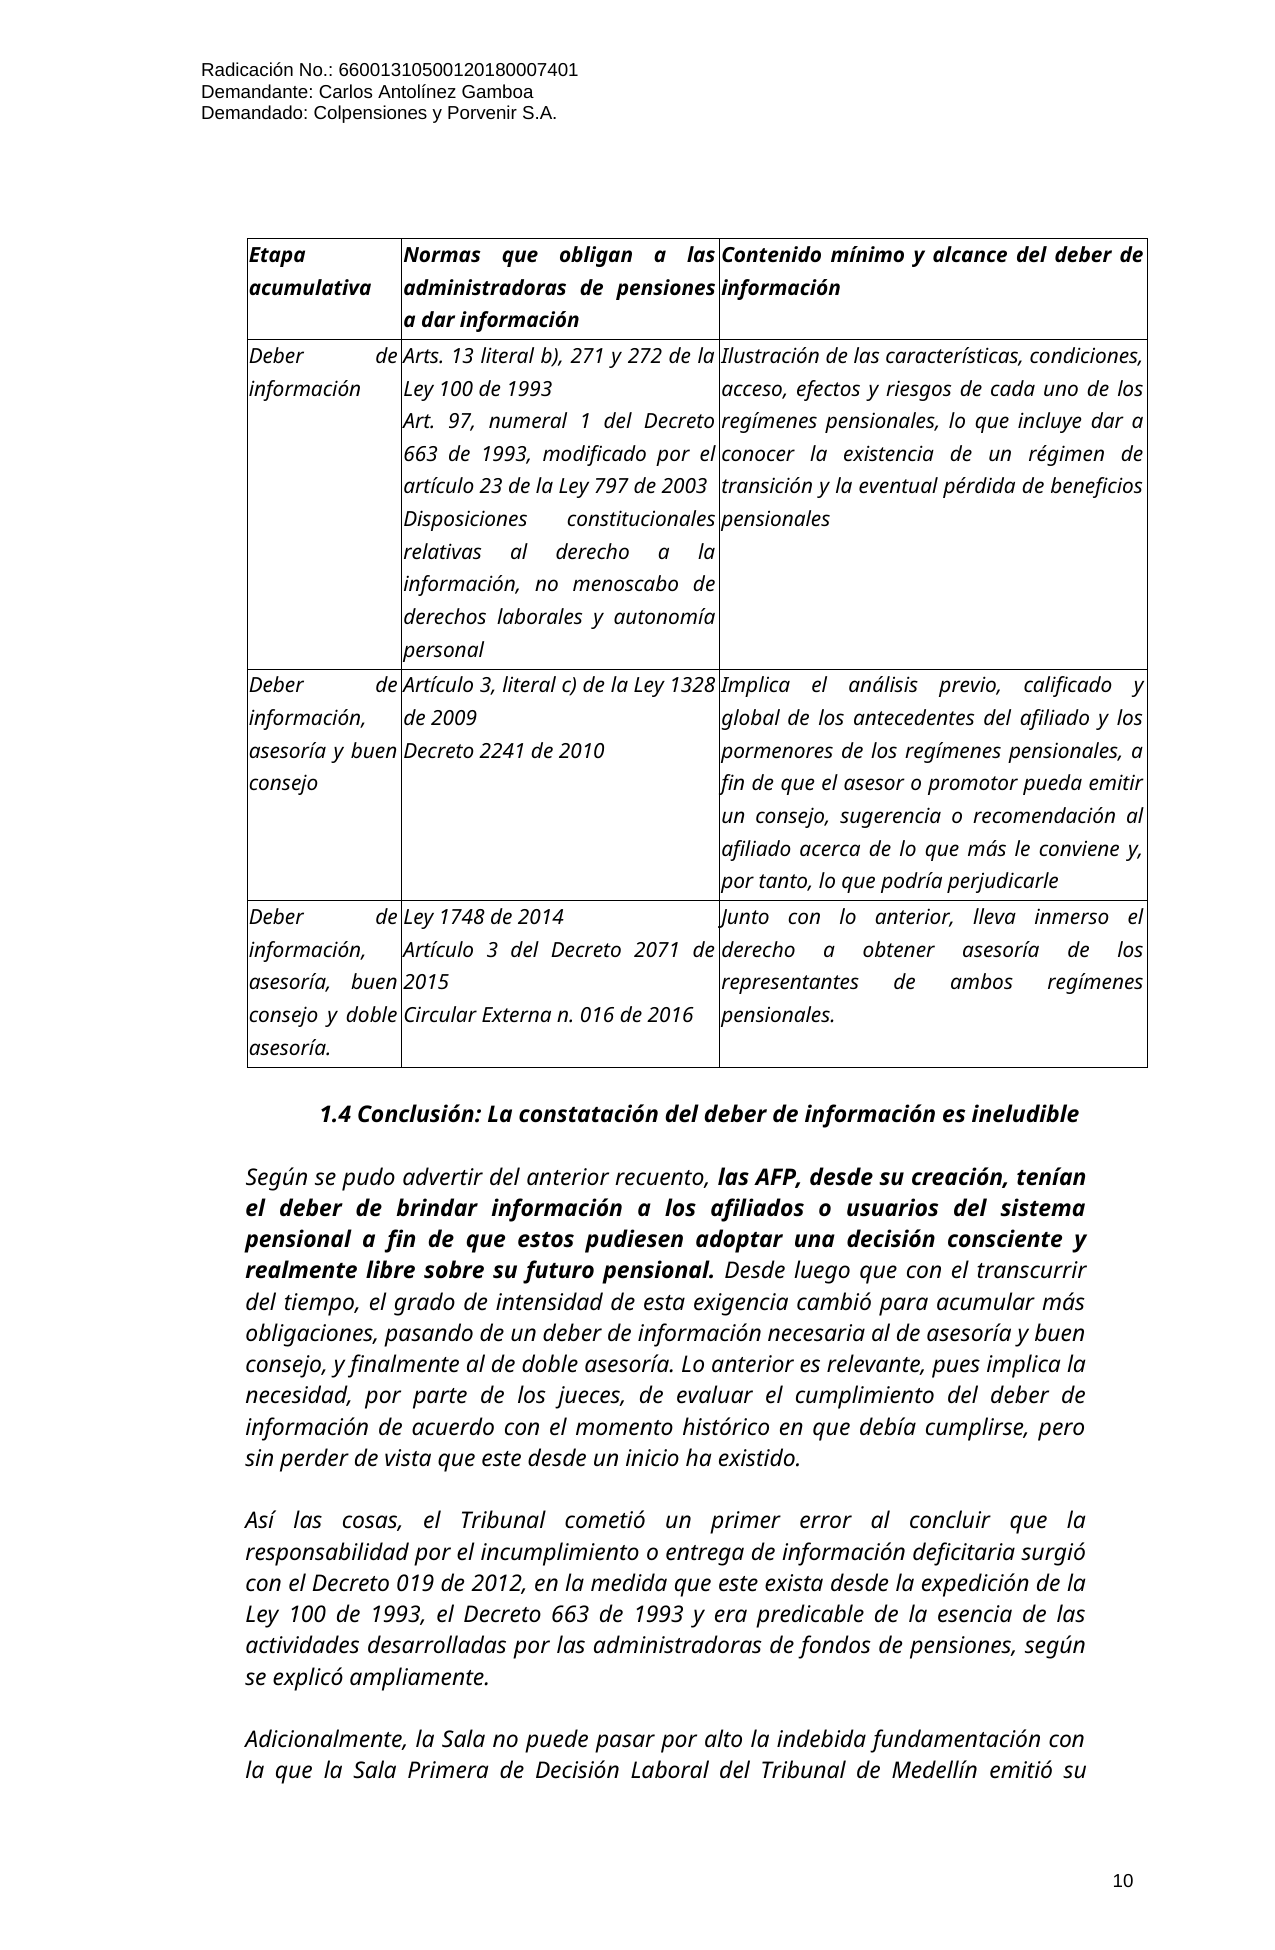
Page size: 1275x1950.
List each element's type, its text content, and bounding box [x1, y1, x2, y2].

table_header Etapa acumulativa [248, 239, 401, 339]
table_cell Deber de información, asesoría, buen consejo y doble asesoría. [248, 901, 401, 1066]
table_cell Artículo 3, literal c) de la Ley 1328 de 2009 Decreto 2241 de 2010 [402, 670, 719, 900]
table_cell Deber de información, asesoría y buen consejo [248, 670, 401, 900]
table_header Contenido mínimo y alcance del deber de información [720, 239, 1147, 339]
table_cell Deber de información [248, 340, 401, 668]
table_cell Ley 1748 de 2014 Artículo 3 del Decreto 2071 de 2015 Circular Externa n. 016 de 2016 [402, 901, 719, 1066]
table_cell Arts. 13 literal b), 271 y 272 de la Ley 100 de 1993 Art. 97, numeral 1 del Decreto 663 de 1993, modificado por el artículo 23 de la Ley 797 de 2003 Disposiciones constitucionales relativas al derecho a la información, no menoscabo de derechos laborales y autonomía personal [402, 340, 719, 668]
table_cell Ilustración de las características, condiciones, acceso, efectos y riesgos de cada uno de los regímenes pensionales, lo que incluye dar a conocer la existencia de un régimen de transición y la eventual pérdida de beneficios pensionales [720, 340, 1147, 668]
table_header Normas que obligan a las administradoras de pensiones a dar información [402, 239, 719, 339]
table_cell Junto con lo anterior, lleva inmerso el derecho a obtener asesoría de los representantes de ambos regímenes pensionales. [720, 901, 1147, 1066]
table_cell Implica el análisis previo, calificado y global de los antecedentes del afiliado y los pormenores de los regímenes pensionales, a fin de que el asesor o promotor pueda emitir un consejo, sugerencia o recomendación al afiliado acerca de lo que más le conviene y, por tanto, lo que podría perjudicarle [720, 670, 1147, 900]
text Según se pudo advertir del anterior recuento, las AFP, desde su creación, tenían el deber de brindar información a los afiliados o usuarios del sistema pensional a fin de que estos pudiesen adoptar una decisión consciente y realmente libre sobre su futuro pensional. Desde luego que con el transcurrir del tiempo, el grado de intensidad de esta exigencia cambió para acumular más obligaciones, pasando de un deber de información necesaria al de asesoría y buen consejo, y finalmente al de doble asesoría. Lo anterior es relevante, pues implica la necesidad, por parte de los jueces, de evaluar el cumplimiento del deber de información de acuerdo con el momento histórico en que debía cumplirse, pero sin perder de vista que este desde un inicio ha existido. [245, 1161, 1089, 1473]
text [245, 1723, 1089, 1786]
text Así las cosas, el Tribunal cometió un primer error al concluir que la responsabilidad por el incumplimiento o entrega de información deficitaria surgió con el Decreto 019 de 2012, en la medida que este exista desde la expedición de la Ley 100 de 1993, el Decreto 663 de 1993 y era predicable de la esencia de las actividades desarrolladas por las administradoras de fondos de pensiones, según se explicó ampliamente. [245, 1504, 1089, 1692]
text 1.4 Conclusión: La constatación del deber de información es ineludible [245, 1098, 1089, 1129]
